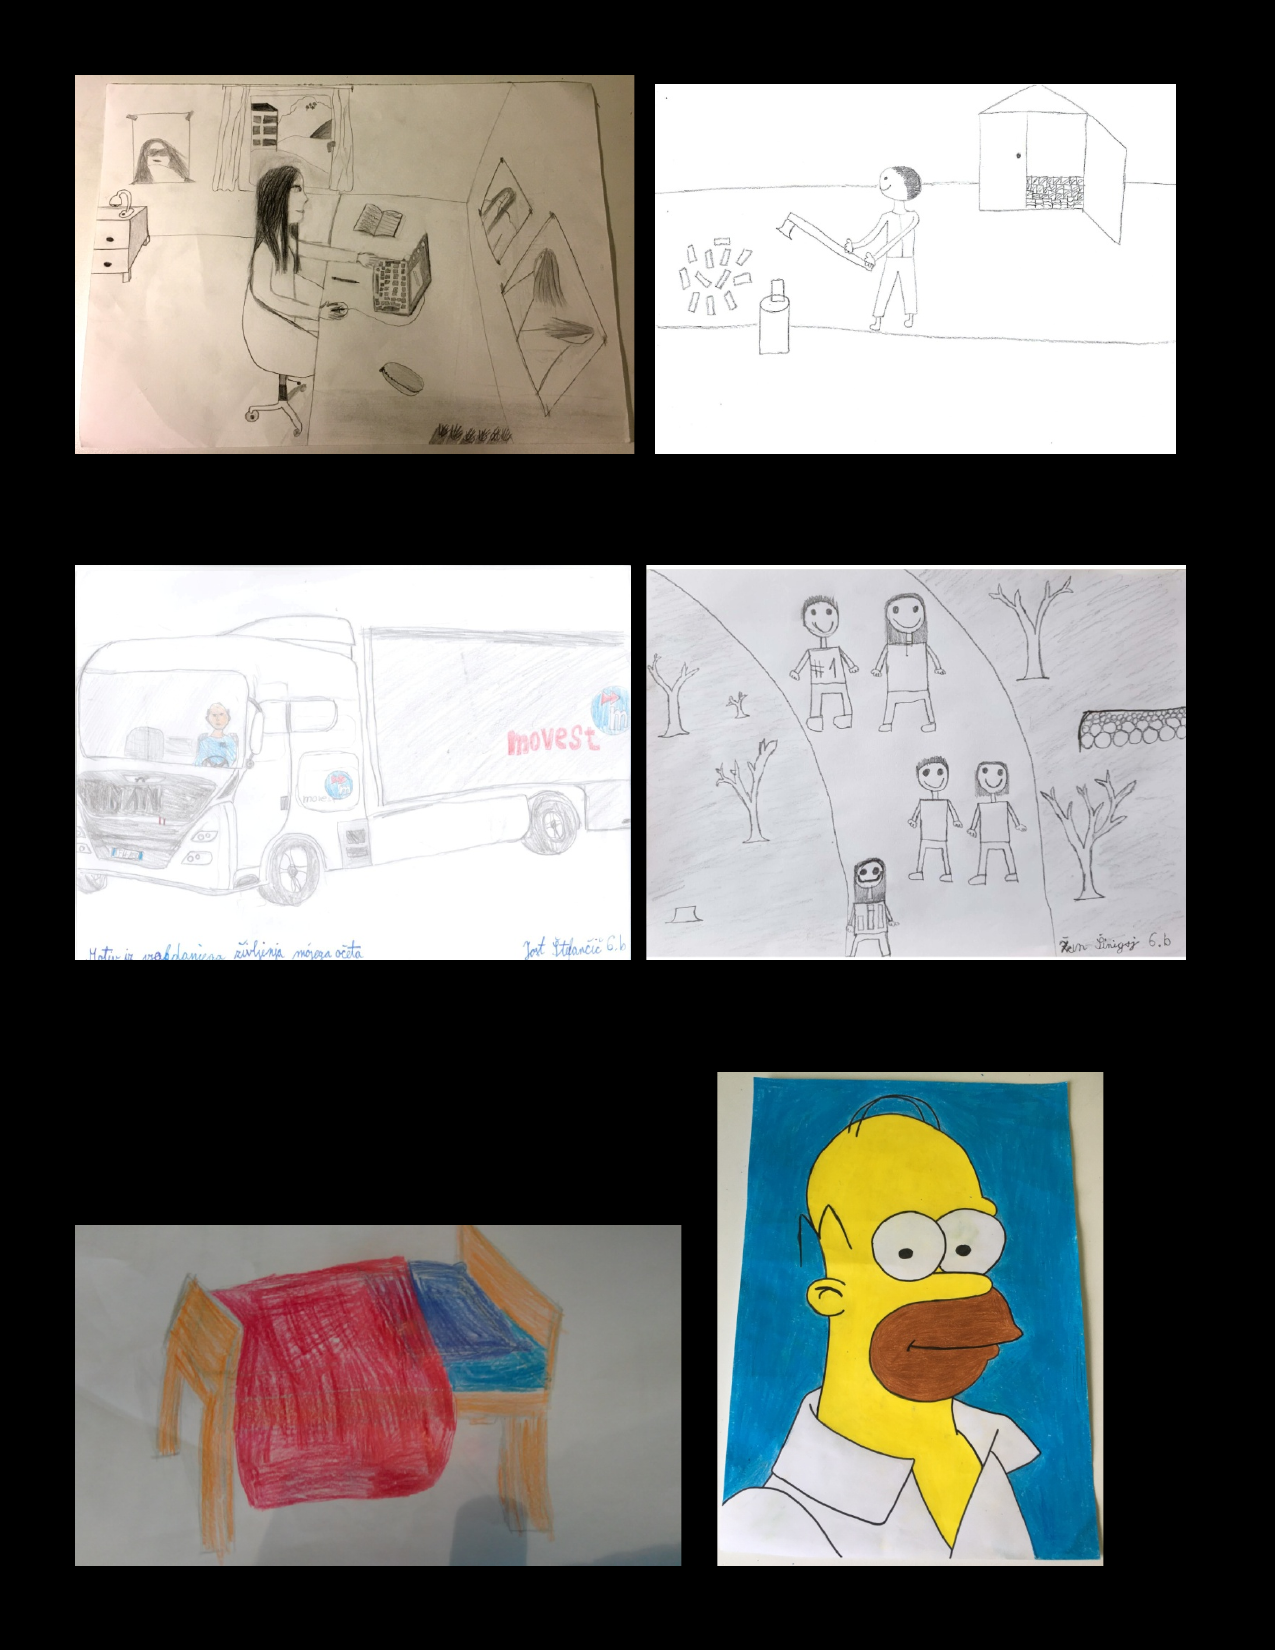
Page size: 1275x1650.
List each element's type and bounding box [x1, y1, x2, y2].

picture [646, 565, 1186, 960]
picture [75, 565, 631, 960]
picture [717, 1072, 1104, 1566]
picture [655, 84, 1176, 454]
picture [75, 75, 635, 454]
picture [75, 1225, 682, 1566]
